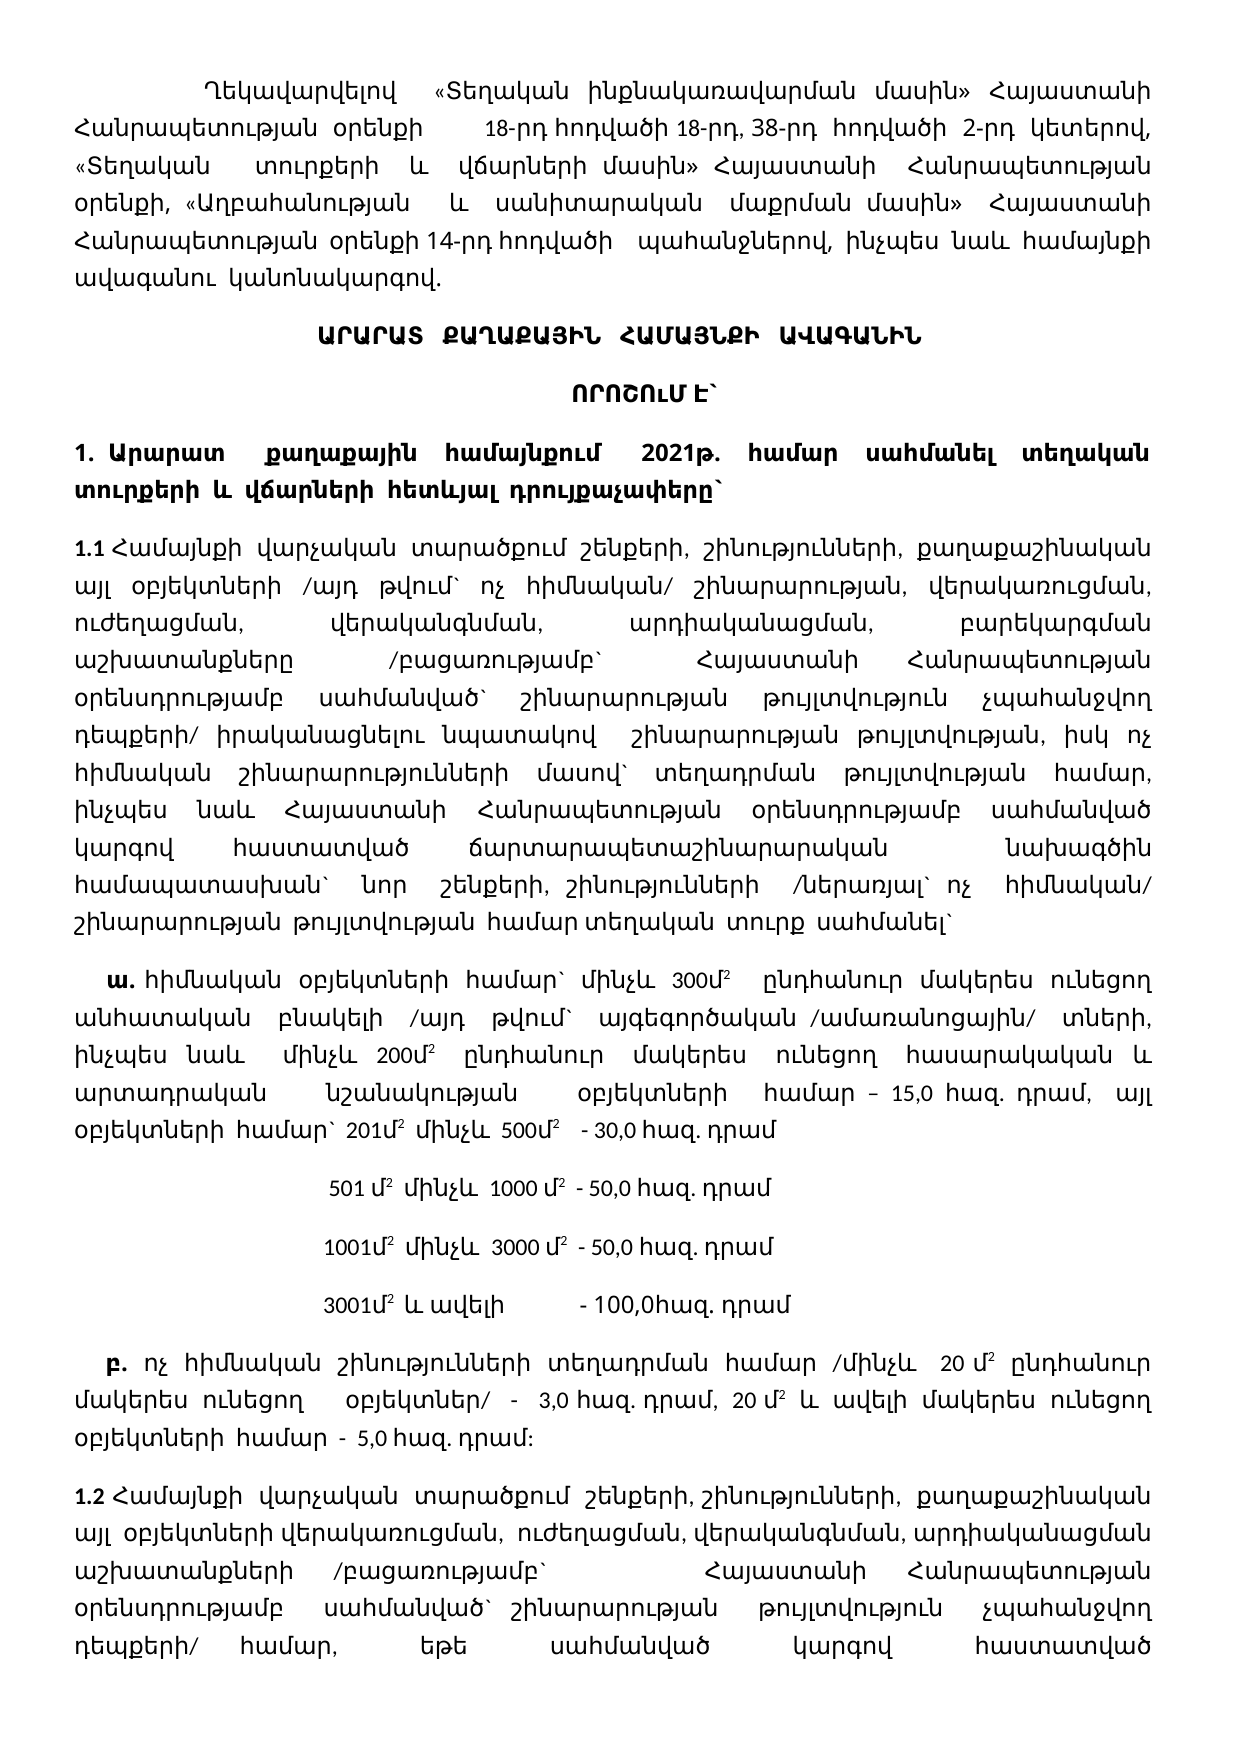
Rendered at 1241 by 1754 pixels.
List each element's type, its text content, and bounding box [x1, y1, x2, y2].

text ա. հիմնական օբյեկտների համար` մինչև 300մ2 ընդհանուր մակերես ունեցող անհատական բնակելի /այդ թվում` այգեգործական /ամառանոցային/ տների, ինչպես նաև մինչև 200մ2 ընդհանուր մակերես ունեցող հասարակական և արտադրական նշանակության օբյեկտների համար – 15,0 հազ. դրամ, այլ օբյեկտների համար` 201մ2 մինչև 500մ2 - 30,0 հազ. դրամ [74, 963, 1152, 1146]
text ԱՐԱՐԱՏ ՔԱՂԱՔԱՅԻՆ ՀԱՄԱՅՆՔԻ ԱՎԱԳԱՆԻՆ [74, 319, 1152, 352]
text 1.1 Համայնքի վարչական տարածքում շենքերի, շինությունների, քաղաքաշինական այլ օբյեկտների /այդ թվում` ոչ հիմնական/ շինարարության, վերակառուցման, ուժեղացման, վերականգնման, արդիականացման, բարեկարգման աշխատանքները /բացառությամբ` Հայաստանի Հանրապետության օրենսդրությամբ սահմանված` շինարարության թույլտվություն չպահանջվող դեպքերի/ իրականացնելու նպատակով շինարարության թույլտվության, իսկ ոչ հիմնական շինարարությունների մասով` տեղադրման թույլտվության համար, ինչպես նաև Հայաստանի Հանրապետության օրենսդրությամբ սահմանված կարգով հաստատված ճարտարապետաշինարարական նախագծին համապատասխան` նոր շենքերի, շինությունների /ներառյալ` ոչ հիմնական/ շինարարության թույլտվության համար տեղական տուրք սահմանել` [74, 531, 1152, 938]
text 3001մ2 և ավելի - 100,0հազ. դրամ [74, 1288, 1152, 1320]
text բ. ոչ հիմնական շինությունների տեղադրման համար /մինչև 20 մ2 ընդհանուր մակերես ունեցող օբյեկտներ/ - 3,0 հազ. դրամ, 20 մ2 և ավելի մակերես ունեցող օբյեկտների համար - 5,0 հազ. դրամ: [74, 1346, 1152, 1453]
text 1001մ2 մինչև 3000 մ2 - 50,0 հազ. դրամ [74, 1229, 1152, 1262]
text 501 մ2 մինչև 1000 մ2 - 50,0 հազ. դրամ [74, 1171, 1152, 1204]
text ՈՐՈՇՈւՄ Է` [74, 377, 1152, 410]
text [74, 1479, 1152, 1661]
text Ղեկավարվելով «Տեղական ինքնակառավարման մասին» Հայաստանի Հանրապետության օրենքի 18-րդ հոդվածի 18-րդ, 38-րդ հոդվածի 2-րդ կետերով, «Տեղական տուրքերի և վճարների մասին» Հայաստանի Հանրապետության օրենքի, «Աղբահանության և սանիտարական մաքրման մասին» Հայաստանի Հանրապետության օրենքի 14-րդ հոդվածի պահանջներով, ինչպես նաև համայնքի ավագանու կանոնակարգով. [74, 74, 1152, 293]
text 1. Արարատ քաղաքային համայնքում 2021թ. համար սահմանել տեղական տուրքերի և վճարների հետևյալ դրույքաչափերը` [74, 436, 1152, 506]
